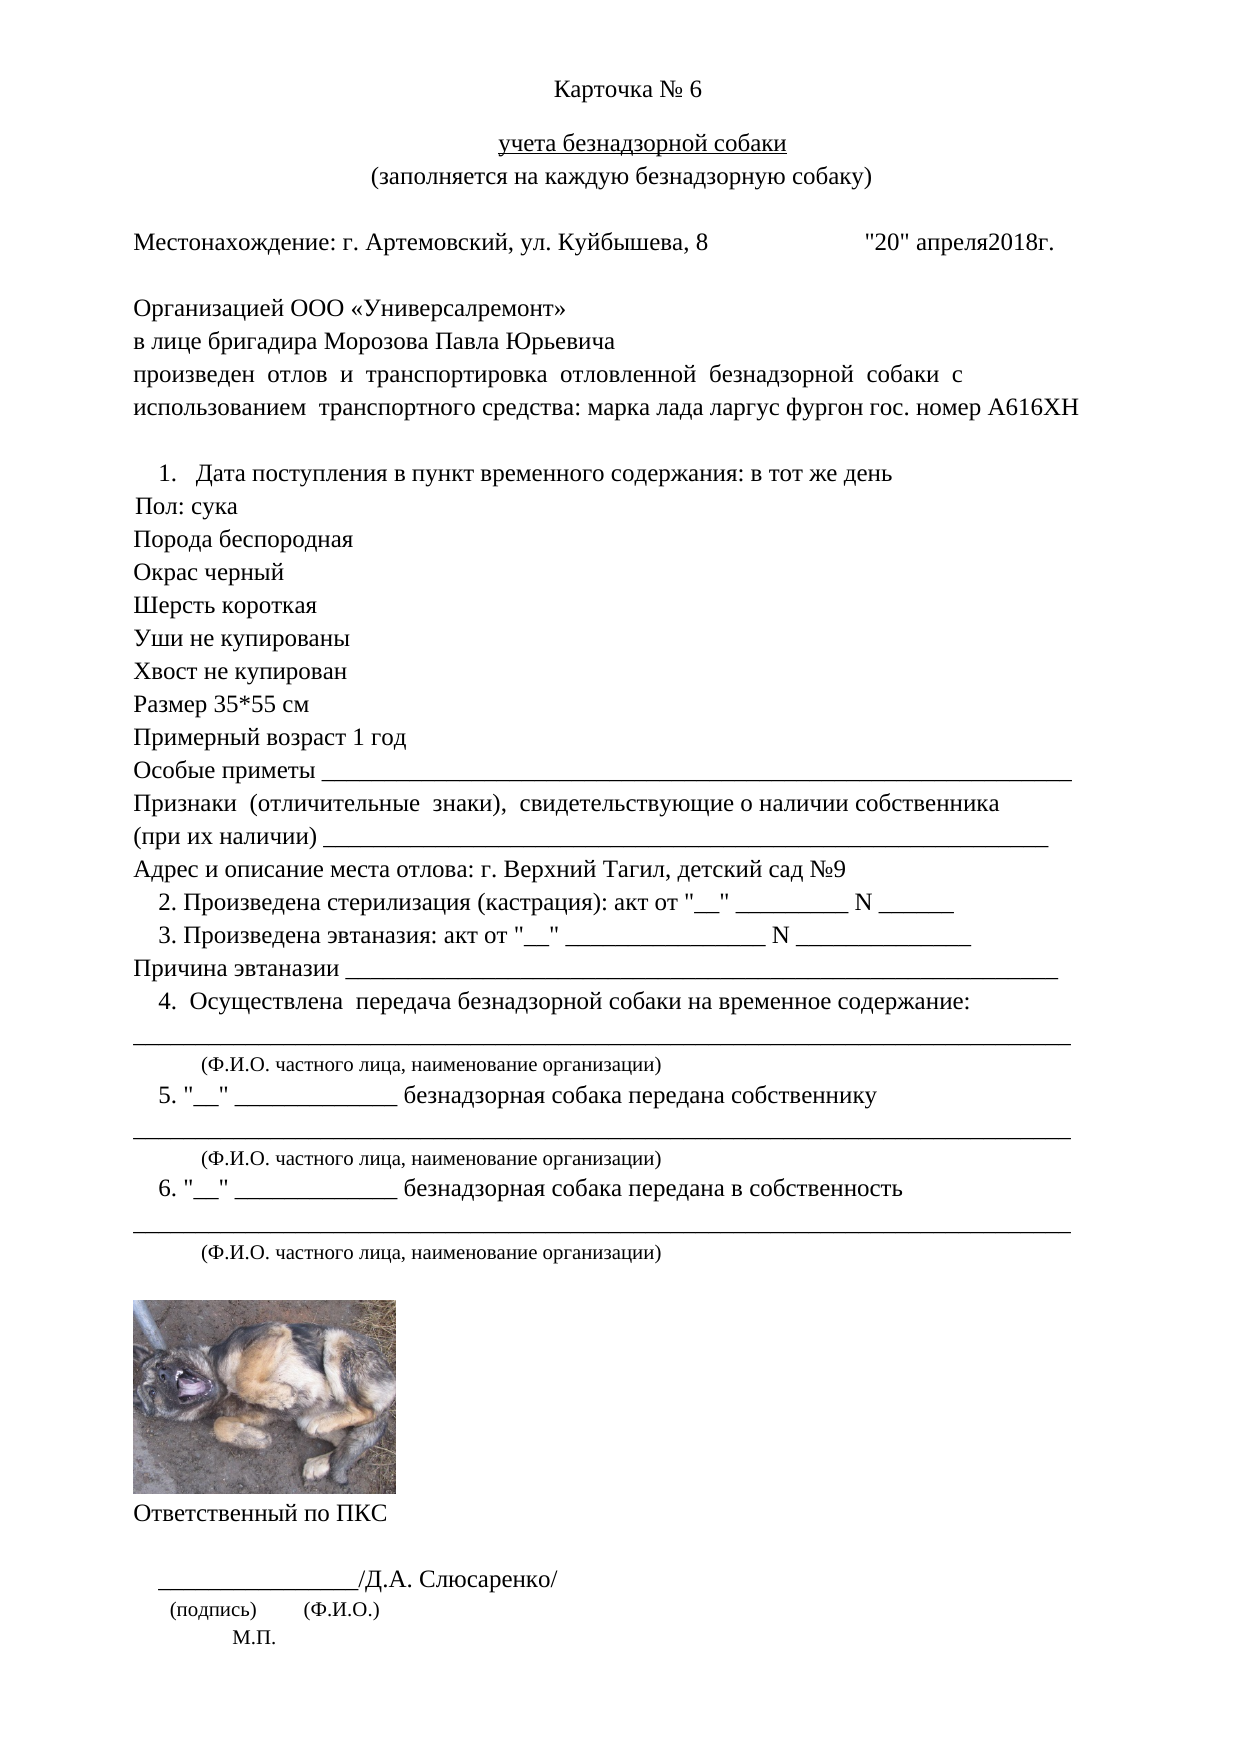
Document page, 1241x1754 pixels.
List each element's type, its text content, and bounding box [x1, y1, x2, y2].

text Ответственный по ПКС [103, 1498, 1152, 1527]
text Пол: сука [103, 491, 1152, 520]
text Порода беспородная [103, 524, 1152, 553]
text М.П. [103, 1625, 1152, 1649]
text Уши не купированы [103, 623, 1152, 652]
text Особые приметы ____________________________________________________________ [103, 755, 1152, 784]
text в лице бригадира Морозова Павла Юрьевича [103, 326, 1152, 354]
text Адрес и описание места отлова: г. Верхний Тагил, детский сад №9 [103, 854, 1152, 883]
text ___________________________________________________________________________ [103, 1113, 1152, 1142]
text 4. Осуществлена передача безнадзорной собаки на временное содержание: [103, 986, 1152, 1015]
text (Ф.И.О. частного лица, наименование организации) [103, 1052, 1152, 1076]
text (Ф.И.О. частного лица, наименование организации) [103, 1239, 1152, 1264]
text (при их наличии) __________________________________________________________ [103, 821, 1152, 850]
text произведен отлов и транспортировка отловленной безнадзорной собаки с [103, 359, 1152, 388]
text 2. Произведена стерилизация (кастрация): акт от "__" _________ N ______ [103, 887, 1152, 916]
text использованием транспортного средства: марка лада ларгус фургон гос. номер А616ХН [103, 392, 1152, 421]
text Примерный возраст 1 год [103, 722, 1152, 751]
text Карточка № 6 [103, 74, 1152, 103]
picture [133, 1300, 396, 1494]
text Размер 35*55 см [103, 689, 1152, 718]
text ___________________________________________________________________________ [103, 1019, 1152, 1048]
text ___________________________________________________________________________ [103, 1207, 1152, 1235]
text 3. Произведена эвтаназия: акт от "__" ________________ N ______________ [103, 920, 1152, 949]
list Дата поступления в пункт временного содержания: в тот же день [158, 458, 1152, 487]
text Окрас черный [103, 557, 1152, 586]
text Признаки (отличительные знаки), свидетельствующие о наличии собственника [103, 788, 1152, 817]
text (заполняется на каждую безнадзорную собаку) [103, 161, 1152, 189]
text Причина эвтаназии _________________________________________________________ [103, 953, 1152, 982]
text Шерсть короткая [103, 590, 1152, 619]
text Местонахождение: г. Артемовский, ул. Куйбышева, 8 "20" апреля2018г. [103, 227, 1152, 256]
text Хвост не купирован [103, 656, 1152, 685]
text Организацией ООО «Универсалремонт» [103, 293, 1152, 322]
text 5. "__" _____________ безнадзорная собака передана собственнику [103, 1080, 1152, 1109]
text ________________/Д.А. Слюсаренко/ [103, 1564, 1152, 1593]
text (Ф.И.О. частного лица, наименование организации) [103, 1146, 1152, 1170]
text (подпись) (Ф.И.О.) [103, 1597, 1152, 1621]
text 6. "__" _____________ безнадзорная собака передана в собственность [103, 1173, 1152, 1202]
text учета безнадзорной собаки [103, 128, 1152, 156]
